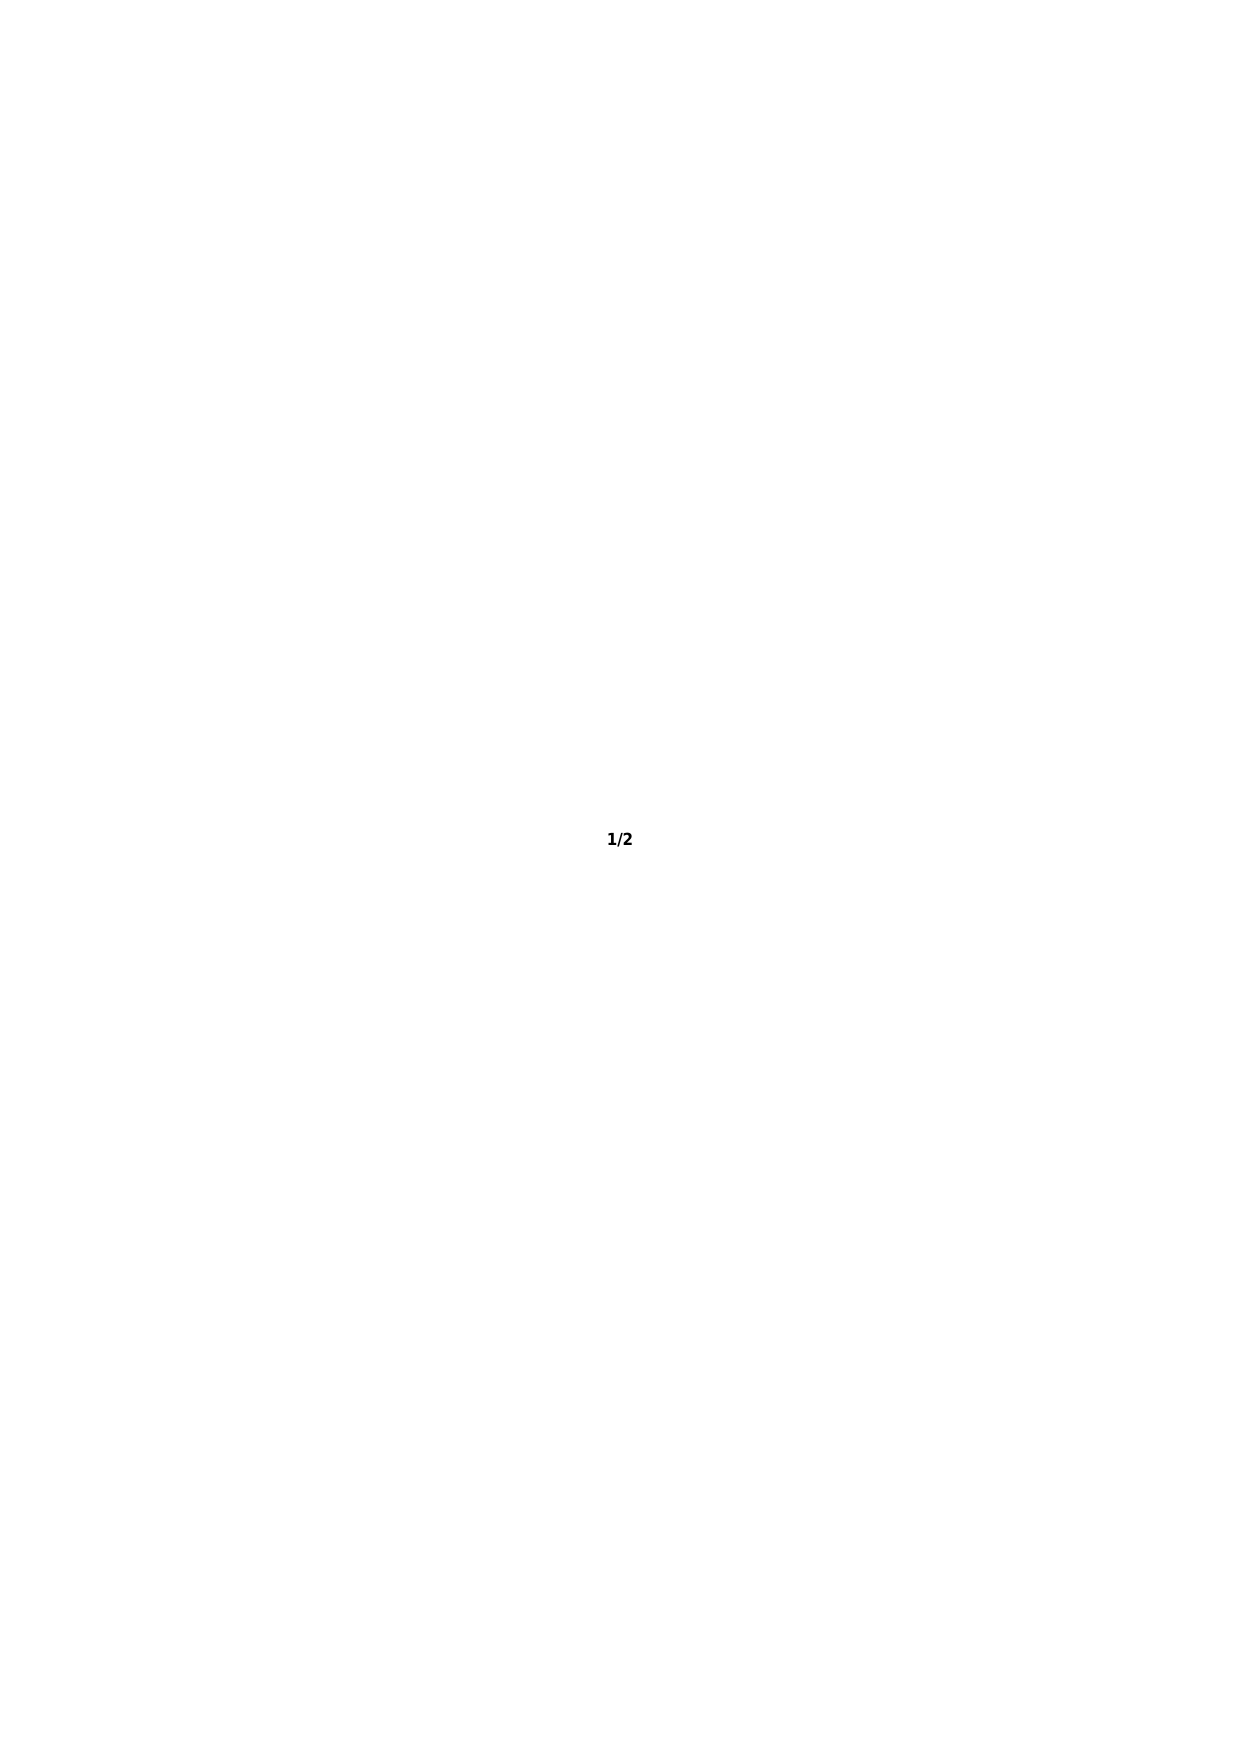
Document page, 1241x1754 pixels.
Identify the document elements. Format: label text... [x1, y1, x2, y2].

text 1/2 [607, 830, 1185, 850]
